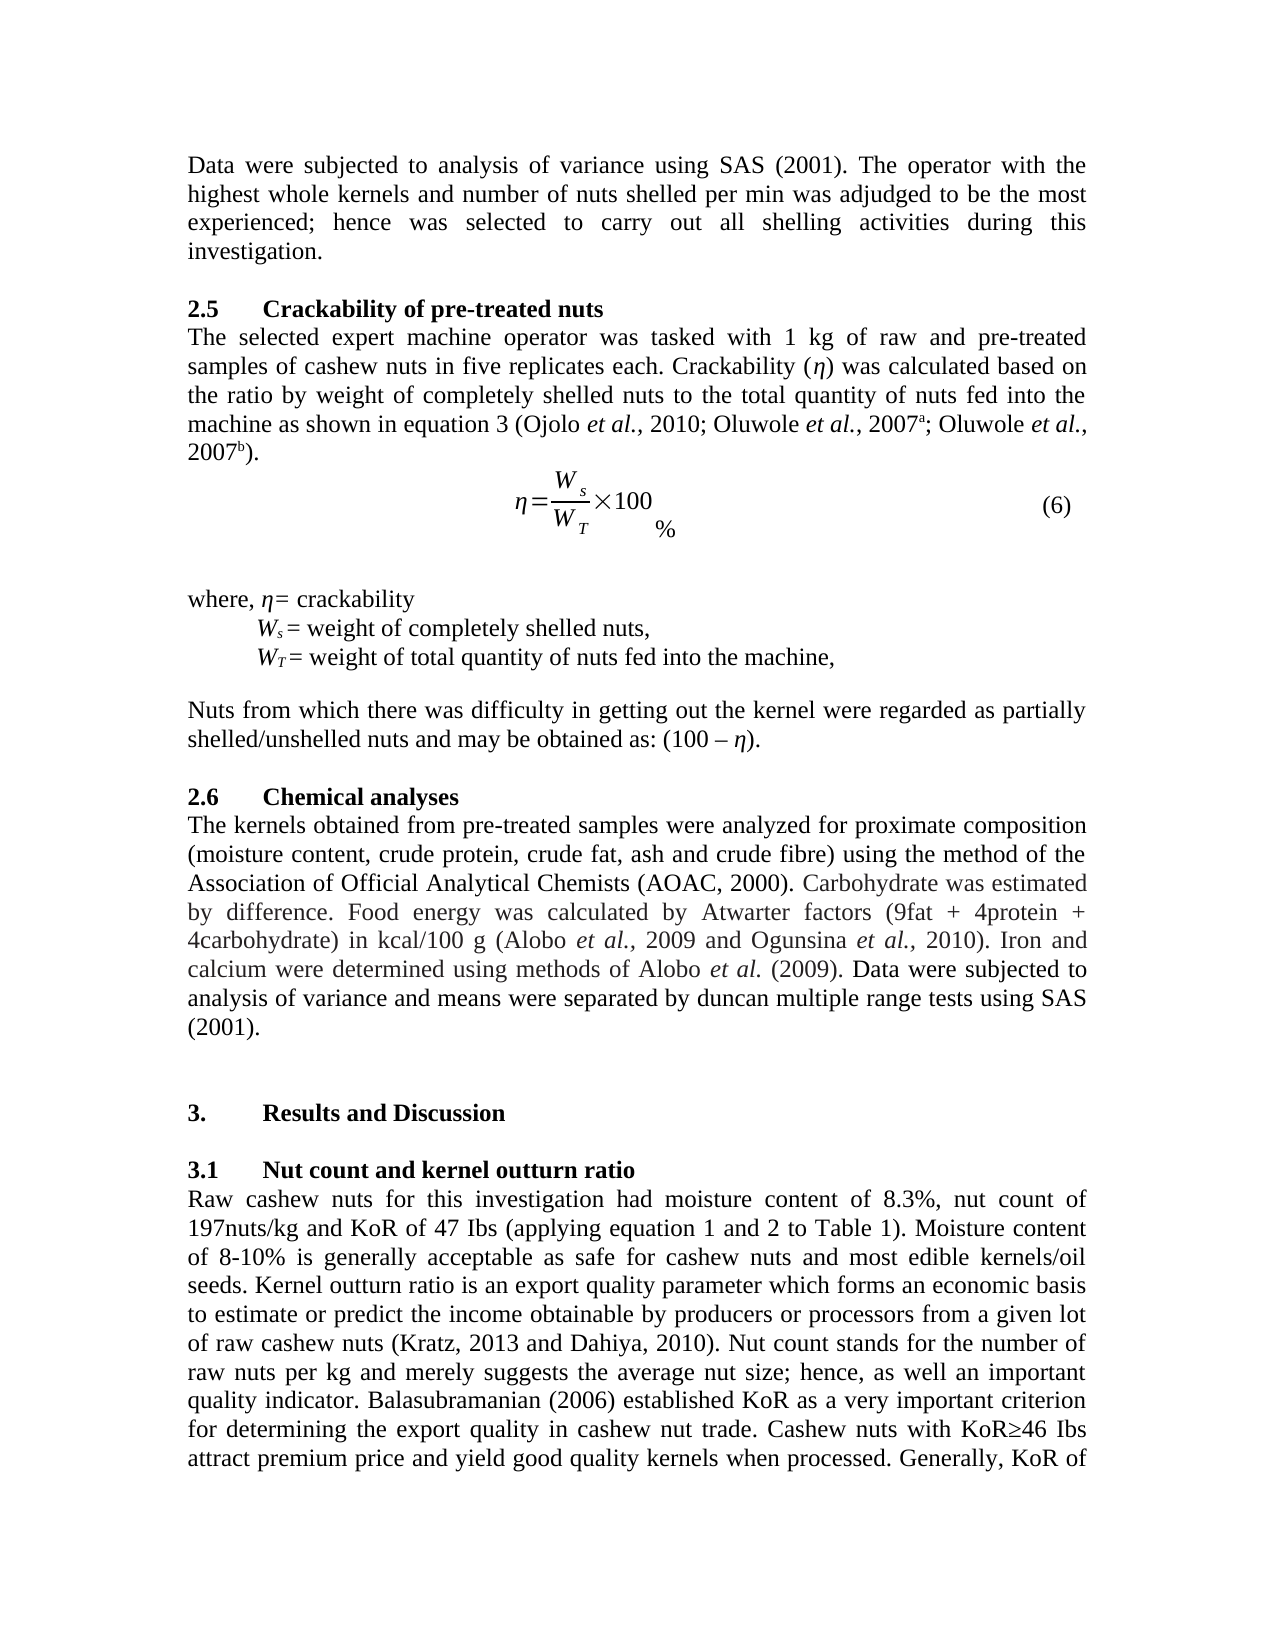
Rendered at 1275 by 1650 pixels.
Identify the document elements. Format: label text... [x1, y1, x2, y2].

text The kernels obtained from pre-treated samples were analyzed for proximate composition (moisture content, crude protein, crude fat, ash and crude fibre) using the method of the Association of Official Analytical Chemists (AOAC, 2000). Carbohydrate was estimated by difference. Food energy was calculated by Atwarter factors (9fat + 4protein + 4carbohydrate) in kcal/100 g (Alobo et al., 2009 and Ogunsina et al., 2010). Iron and calcium were determined using methods of Alobo et al. (2009). Data were subjected to analysis of variance and means were separated by duncan multiple range tests using SAS (2001). [187, 810, 1087, 1040]
text 2.5 Crackability of pre-treated nuts [187, 294, 1087, 322]
table_header (6) [1014, 466, 1099, 543]
text 3. Results and Discussion [187, 1098, 1087, 1127]
text Ws = weight of completely shelled nuts, [187, 613, 1087, 642]
text Data were subjected to analysis of variance using SAS (2001). The operator with the highest whole kernels and number of nuts shelled per min was adjudged to be the most experienced; hence was selected to carry out all shelling activities during this investigation. [187, 150, 1087, 265]
text 2.6 Chemical analyses [187, 782, 1087, 810]
table_header % [176, 466, 1014, 543]
text WT = weight of total quantity of nuts fed into the machine, [187, 642, 1087, 670]
text 3.1 Nut count and kernel outturn ratio [187, 1155, 1087, 1184]
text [187, 1184, 1087, 1472]
text where, η= crackability [187, 584, 1087, 613]
text The selected expert machine operator was tasked with 1 kg of raw and pre-treated samples of cashew nuts in five replicates each. Crackability (η) was calculated based on the ratio by weight of completely shelled nuts to the total quantity of nuts fed into the machine as shown in equation 3 (Ojolo et al., 2010; Oluwole et al., 2007a; Oluwole et al., 2007b). [187, 322, 1087, 466]
text Nuts from which there was difficulty in getting out the kernel were regarded as partially shelled/unshelled nuts and may be obtained as: (100 – η). [187, 695, 1087, 753]
